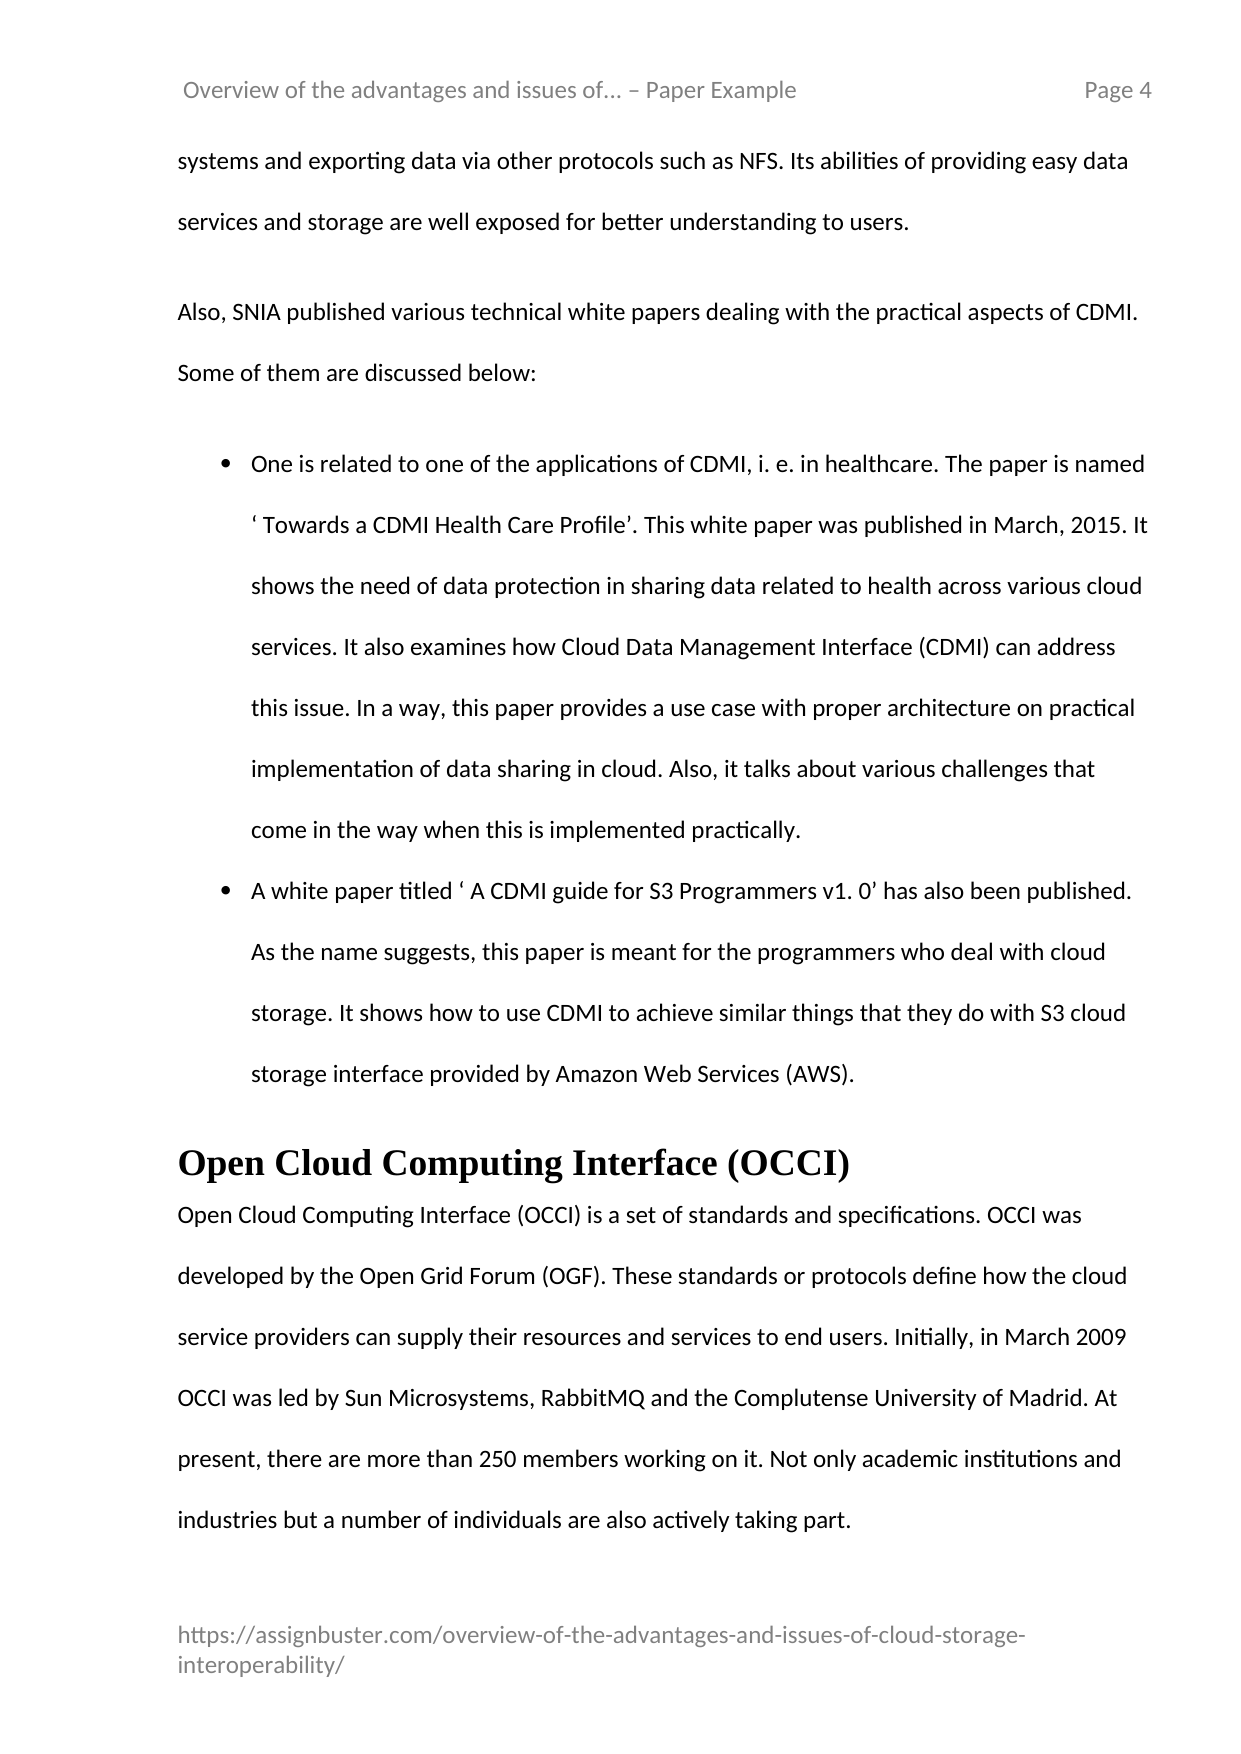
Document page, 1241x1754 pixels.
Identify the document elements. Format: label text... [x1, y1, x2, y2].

text Open Cloud Computing Interface (OCCI) is a set of standards and specifications. OCCI was developed by the Open Grid Forum (OGF). These standards or protocols define how the cloud service providers can supply their resources and services to end users. Initially, in March 2009 OCCI was led by Sun Microsystems, RabbitMQ and the Complutense University of Madrid. At present, there are more than 250 members working on it. Not only academic institutions and industries but a number of individuals are also actively taking part. [177, 1199, 1152, 1535]
list A white paper titled ‘ A CDMI guide for S3 Programmers v1. 0’ has also been published. As the name suggests, this paper is meant for the programmers who deal with cloud storage. It shows how to use CDMI to achieve similar things that they do with S3 cloud storage interface provided by Amazon Web Services (AWS). [221, 875, 1152, 1089]
list One is related to one of the applications of CDMI, i. e. in healthcare. The paper is named ‘ Towards a CDMI Health Care Profile’. This white paper was published in March, 2015. It shows the need of data protection in sharing data related to health across various cloud services. It also examines how Cloud Data Management Interface (CDMI) can address this issue. In a way, this paper provides a use case with proper architecture on practical implementation of data sharing in cloud. Also, it talks about various challenges that come in the way when this is implemented practically. [221, 448, 1152, 845]
subtitle Open Cloud Computing Interface (OCCI) [177, 1140, 1152, 1183]
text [177, 145, 1152, 237]
text Also, SNIA published various technical white papers dealing with the practical aspects of CDMI. Some of them are discussed below: [177, 297, 1152, 388]
